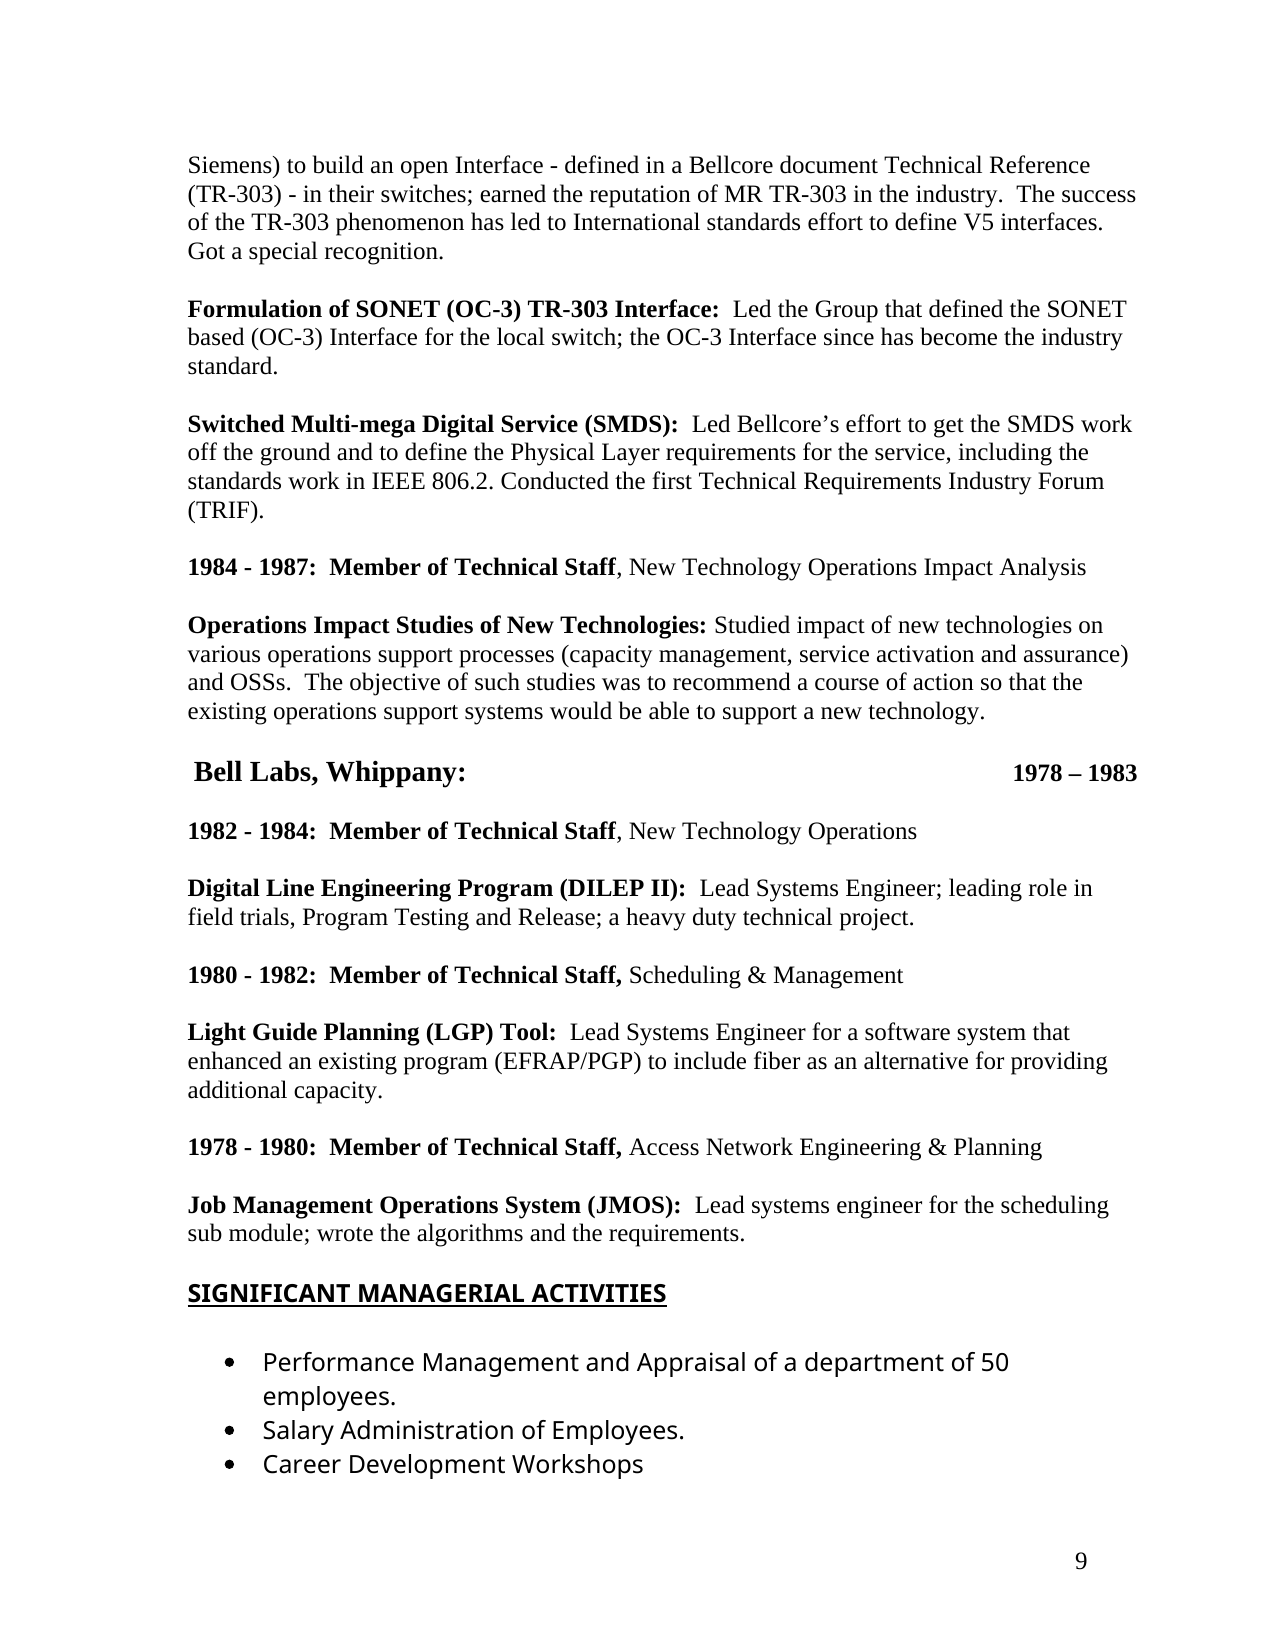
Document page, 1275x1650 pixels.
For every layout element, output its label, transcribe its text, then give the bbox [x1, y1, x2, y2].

text 1980 - 1982: Member of Technical Staff, Scheduling & Management [187, 960, 1144, 988]
text 1978 - 1980: Member of Technical Staff, Access Network Engineering & Planning [187, 1132, 1144, 1161]
text Job Management Operations System (JMOS): Lead systems engineer for the scheduling sub module; wrote the algorithms and the requirements. [187, 1190, 1144, 1247]
text Light Guide Planning (LGP) Tool: Lead Systems Engineer for a software system that enhanced an existing program (EFRAP/PGP) to include fiber as an alternative for providing additional capacity. [187, 1017, 1144, 1103]
text 1984 - 1987: Member of Technical Staff, New Technology Operations Impact Analysis [187, 552, 1144, 581]
list Salary Administration of Employees. [225, 1412, 1087, 1446]
text 1982 - 1984: Member of Technical Staff, New Technology Operations [187, 816, 1144, 845]
text Digital Line Engineering Program (DILEP II): Lead Systems Engineer; leading role in field trials, Program Testing and Release; a heavy duty technical project. [187, 873, 1144, 931]
text SIGNIFICANT MANAGERIAL ACTIVITIES [187, 1276, 1087, 1310]
text Switched Multi-mega Digital Service (SMDS): Led Bellcore’s effort to get the SMDS work off the ground and to define the Physical Layer requirements for the service, including the standards work in IEEE 806.2. Conducted the first Technical Requirements Industry Forum (TRIF). [187, 409, 1144, 524]
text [187, 150, 1144, 265]
text Formulation of SONET (OC-3) TR-303 Interface: Led the Group that defined the SONET based (OC-3) Interface for the local switch; the OC-3 Interface since has become the industry standard. [187, 294, 1144, 380]
text Operations Impact Studies of New Technologies: Studied impact of new technologies on various operations support processes (capacity management, service activation and assurance) and OSSs. The objective of such studies was to recommend a course of action so that the existing operations support systems would be able to support a new technology. [187, 610, 1144, 725]
list Performance Management and Appraisal of a department of 50 employees. [225, 1344, 1087, 1412]
text Bell Labs, Whippany: 1978 – 1983 [187, 754, 1144, 787]
list Career Development Workshops [225, 1446, 1087, 1480]
